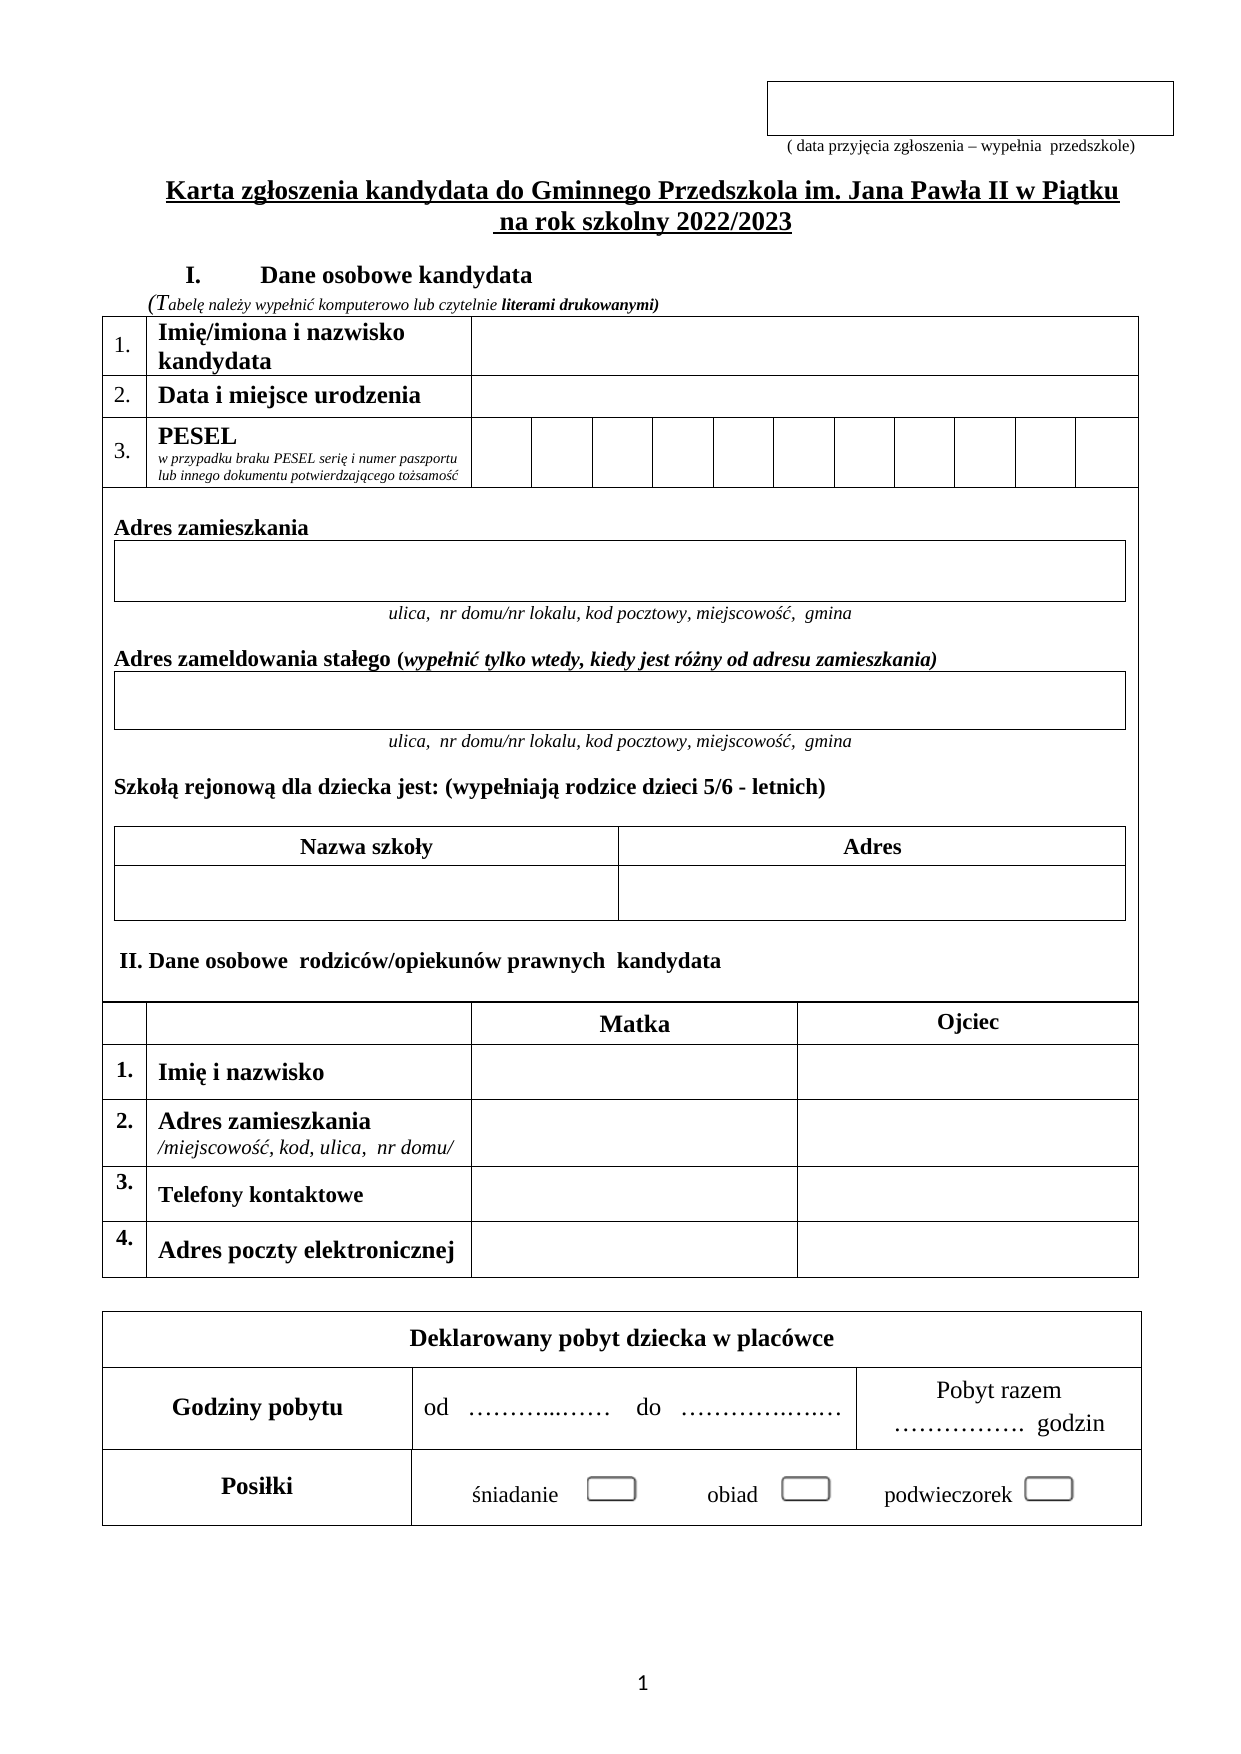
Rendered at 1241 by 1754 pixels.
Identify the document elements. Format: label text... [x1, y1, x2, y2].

table_cell [653, 418, 713, 487]
table_cell od ………...…… do ………….….… [413, 1368, 856, 1449]
picture [587, 1476, 639, 1503]
table_cell 1. [103, 1045, 146, 1099]
table_header Deklarowany pobyt dziecka w placówce [103, 1312, 1141, 1367]
table_cell 3. [103, 1167, 146, 1221]
table_cell Ojciec [798, 1003, 1138, 1044]
table_cell 4. [103, 1222, 146, 1277]
table_cell [798, 1167, 1138, 1221]
text ( data przyjęcia zgłoszenia – wypełnia przedszkole) [148, 136, 1137, 155]
table_cell śniadanie obiad podwieczorek [412, 1450, 1141, 1525]
table_cell [798, 1100, 1138, 1166]
table_cell [798, 1045, 1138, 1099]
table_cell [798, 1222, 1138, 1277]
table_cell [955, 418, 1015, 487]
table_cell [714, 418, 773, 487]
table_cell [103, 1003, 146, 1044]
table_cell Data i miejsce urodzenia [147, 376, 471, 417]
table_cell Imię i nazwisko [147, 1045, 471, 1099]
table_cell [1076, 418, 1138, 487]
table_cell Adres zamieszkania /miejscowość, kod, ulica, nr domu/ [147, 1100, 471, 1166]
table_cell 2. [103, 376, 146, 417]
table_cell 3. [103, 418, 146, 487]
table_cell 2. [103, 1100, 146, 1166]
table_cell [472, 1100, 797, 1166]
table_cell PESEL w przypadku braku PESEL serię i numer paszportu lub innego dokumentu potwierdzającego tożsamość [147, 418, 471, 487]
picture [1024, 1476, 1076, 1503]
table_cell [1016, 418, 1075, 487]
table_cell [472, 1167, 797, 1221]
table_cell Adres zamieszkania ulica, nr domu/nr lokalu, kod pocztowy, miejscowość, gmina Adres zameldowania stałego (wypełnić tylko wtedy, kiedy jest różny od adresu zamieszkania) ulica, nr domu/nr lokalu, kod pocztowy, miejscowość, gmina Szkołą rejonową dla dziecka jest: (wypełniają rodzice dzieci 5/6 - letnich) II. Dane osobowe rodziców/opiekunów prawnych kandydata [103, 488, 1138, 1001]
table_cell [532, 418, 592, 487]
table_cell Godziny pobytu [103, 1368, 412, 1449]
picture [781, 1476, 833, 1503]
table_cell Matka [472, 1003, 797, 1044]
table_cell Pobyt razem ……………. godzin [857, 1368, 1141, 1449]
table_cell [472, 376, 1138, 417]
table_cell [835, 418, 894, 487]
table_header 1. [103, 317, 146, 375]
text Karta zgłoszenia kandydata do Gminnego Przedszkola im. Jana Pawła II w Piątku na rok szkolny 2022/2023 [148, 174, 1137, 236]
table_header [768, 82, 1173, 135]
table_header Imię/imiona i nazwisko kandydata [147, 317, 471, 375]
table_cell Posiłki [103, 1450, 411, 1525]
text (Tabelę należy wypełnić komputerowo lub czytelnie literami drukowanymi) [148, 289, 1137, 316]
table_cell Telefony kontaktowe [147, 1167, 471, 1221]
table_cell [147, 1003, 471, 1044]
list Dane osobowe kandydata [185, 261, 1137, 289]
table_cell [895, 418, 954, 487]
table_cell Adres poczty elektronicznej [147, 1222, 471, 1277]
table_cell [472, 1045, 797, 1099]
table_cell [472, 1222, 797, 1277]
table_cell [472, 418, 531, 487]
table_cell [774, 418, 834, 487]
table_header [472, 317, 1138, 375]
table_cell [593, 418, 652, 487]
